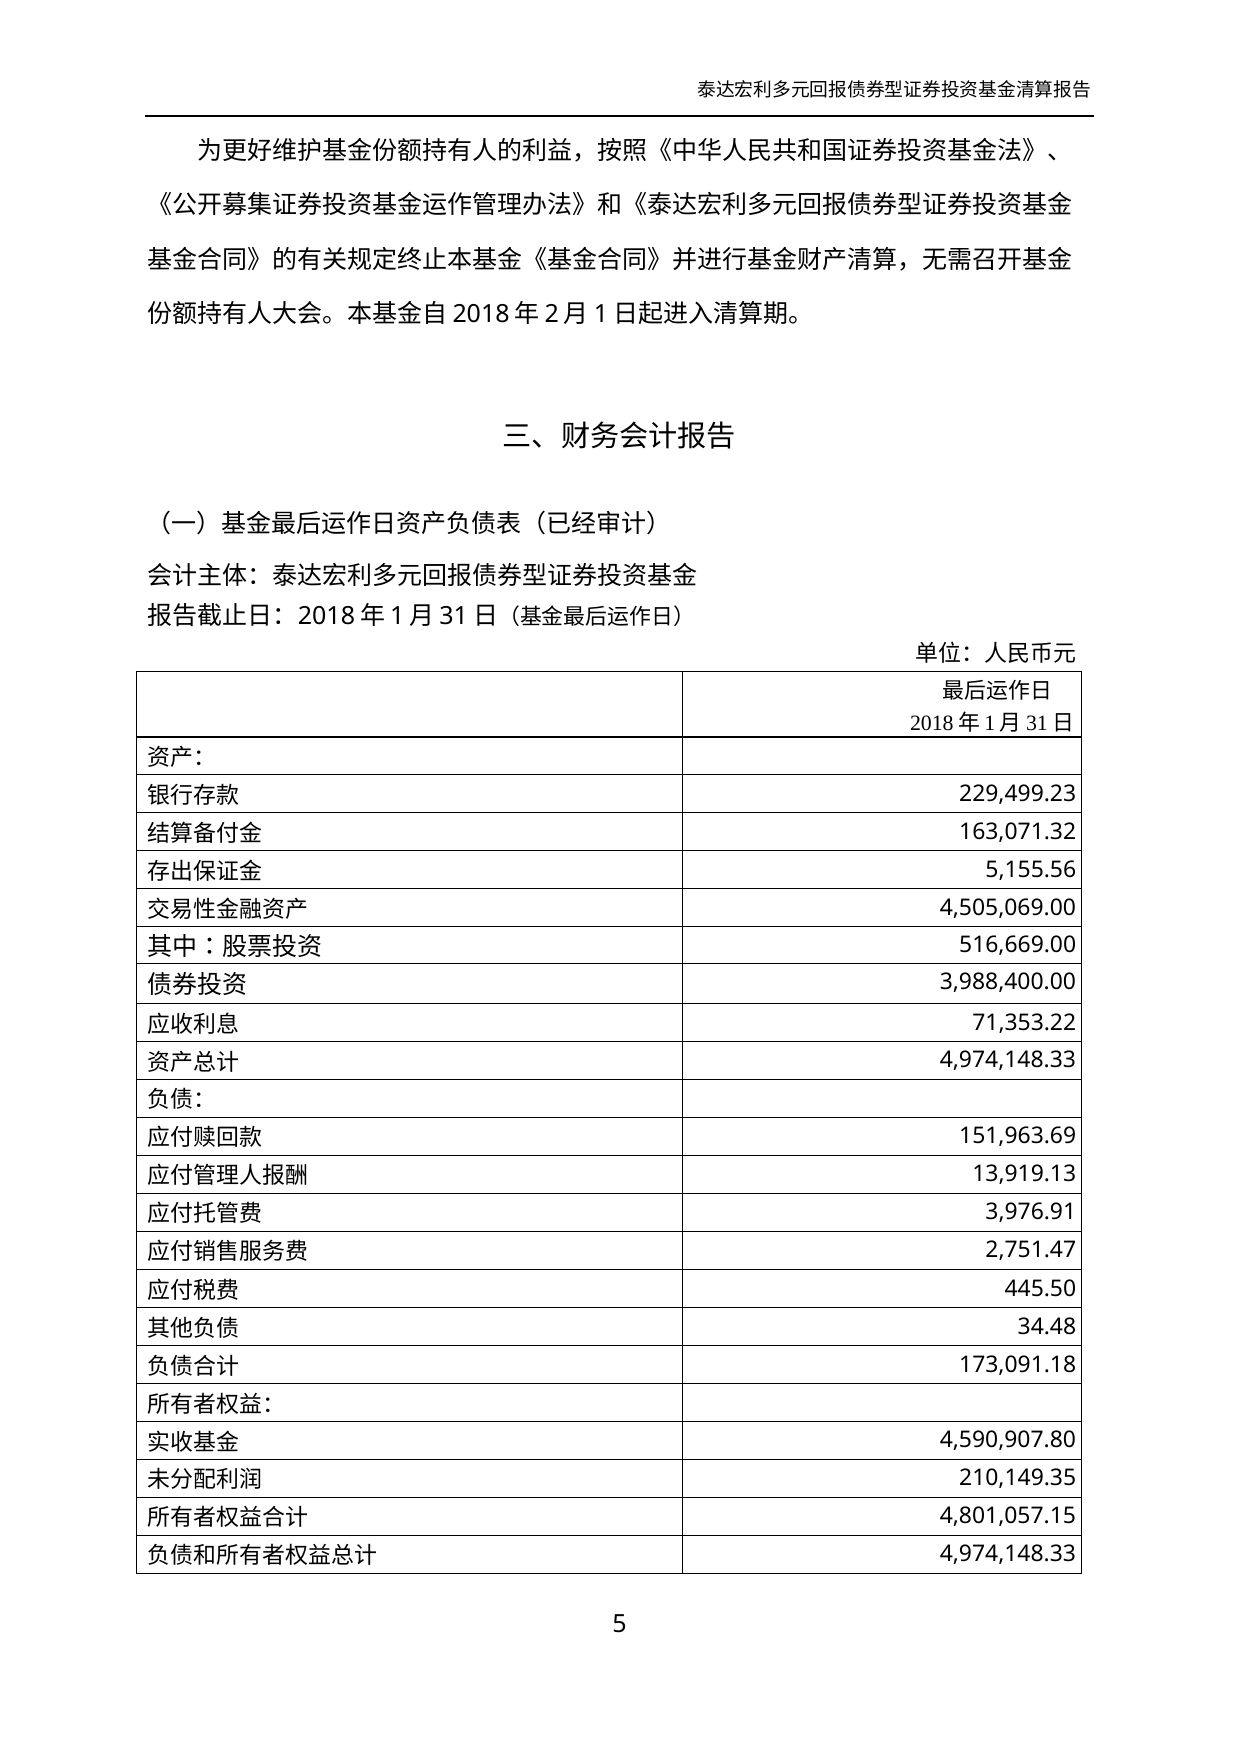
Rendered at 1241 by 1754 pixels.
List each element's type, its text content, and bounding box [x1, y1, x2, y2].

table_cell 516,669.00 [683, 927, 1081, 962]
table_cell 2,751.47 [683, 1232, 1081, 1269]
table_cell 负债合计 [137, 1346, 682, 1383]
text 会计主体：泰达宏利多元回报债券型证券投资基金 [148, 556, 998, 592]
table_cell 负债和所有者权益总计 [137, 1536, 682, 1573]
table_cell 4,974,148.33 [683, 1536, 1081, 1573]
table_cell 其他负债 [137, 1308, 682, 1345]
table_cell 4,801,057.15 [683, 1498, 1081, 1535]
table_cell 4,505,069.00 [683, 889, 1081, 926]
table_cell 结算备付金 [137, 813, 682, 850]
table_cell 所有者权益合计 [137, 1498, 682, 1535]
table_cell 5,155.56 [683, 851, 1081, 888]
table_cell 应付托管费 [137, 1194, 682, 1231]
table_cell 163,071.32 [683, 813, 1081, 850]
table_cell 应付赎回款 [137, 1118, 682, 1155]
table_cell 34.48 [683, 1308, 1081, 1345]
table_cell 债券投资 [137, 964, 682, 1003]
text 报告截止日：2018年1月31日（基金最后运作日） [148, 595, 998, 631]
table_cell 资产： [137, 738, 682, 774]
table_cell 所有者权益： [137, 1384, 682, 1421]
text （一）基金最后运作日资产负债表（已经审计） [146, 503, 1097, 539]
table_cell 151,963.69 [683, 1118, 1081, 1155]
text 单位：人民币元 [148, 634, 1076, 668]
table_cell [683, 1384, 1081, 1421]
table_cell 应付税费 [137, 1270, 682, 1307]
table_header 最后运作日 2018年1月31日 [683, 672, 1081, 736]
subtitle 三、财务会计报告 [148, 412, 1091, 454]
table_cell 4,974,148.33 [683, 1042, 1081, 1079]
table_cell 负债： [137, 1080, 682, 1117]
table_cell 应付销售服务费 [137, 1232, 682, 1269]
table_cell 交易性金融资产 [137, 889, 682, 926]
table_cell 3,988,400.00 [683, 964, 1081, 1003]
table_cell 229,499.23 [683, 775, 1081, 812]
table_cell 应收利息 [137, 1004, 682, 1041]
table_cell 173,091.18 [683, 1346, 1081, 1383]
table_cell 4,590,907.80 [683, 1422, 1081, 1459]
table_cell 3,976.91 [683, 1194, 1081, 1231]
table_cell [683, 738, 1081, 774]
table_cell 实收基金 [137, 1422, 682, 1459]
table_cell 应付管理人报酬 [137, 1156, 682, 1193]
table_cell 其中：股票投资 [137, 927, 682, 962]
table_cell 资产总计 [137, 1042, 682, 1079]
table_cell 未分配利润 [137, 1460, 682, 1497]
table_cell [683, 1080, 1081, 1117]
table_cell 210,149.35 [683, 1460, 1081, 1497]
table_cell 13,919.13 [683, 1156, 1081, 1193]
table_cell 存出保证金 [137, 851, 682, 888]
table_cell 445.50 [683, 1270, 1081, 1307]
text 为更好维护基金份额持有人的利益，按照《中华人民共和国证券投资基金法》、《公开募集证券投资基金运作管理办法》和《泰达宏利多元回报债券型证券投资基金基金合同》的有关规定终止本基金《基金合同》并进行基金财产清算，无需召开基金份额持有人大会。本基金自2018年2月1日起进入清算期。 [147, 131, 1097, 330]
table_cell 71,353.22 [683, 1004, 1081, 1041]
table_header [137, 672, 682, 736]
table_cell 银行存款 [137, 775, 682, 812]
